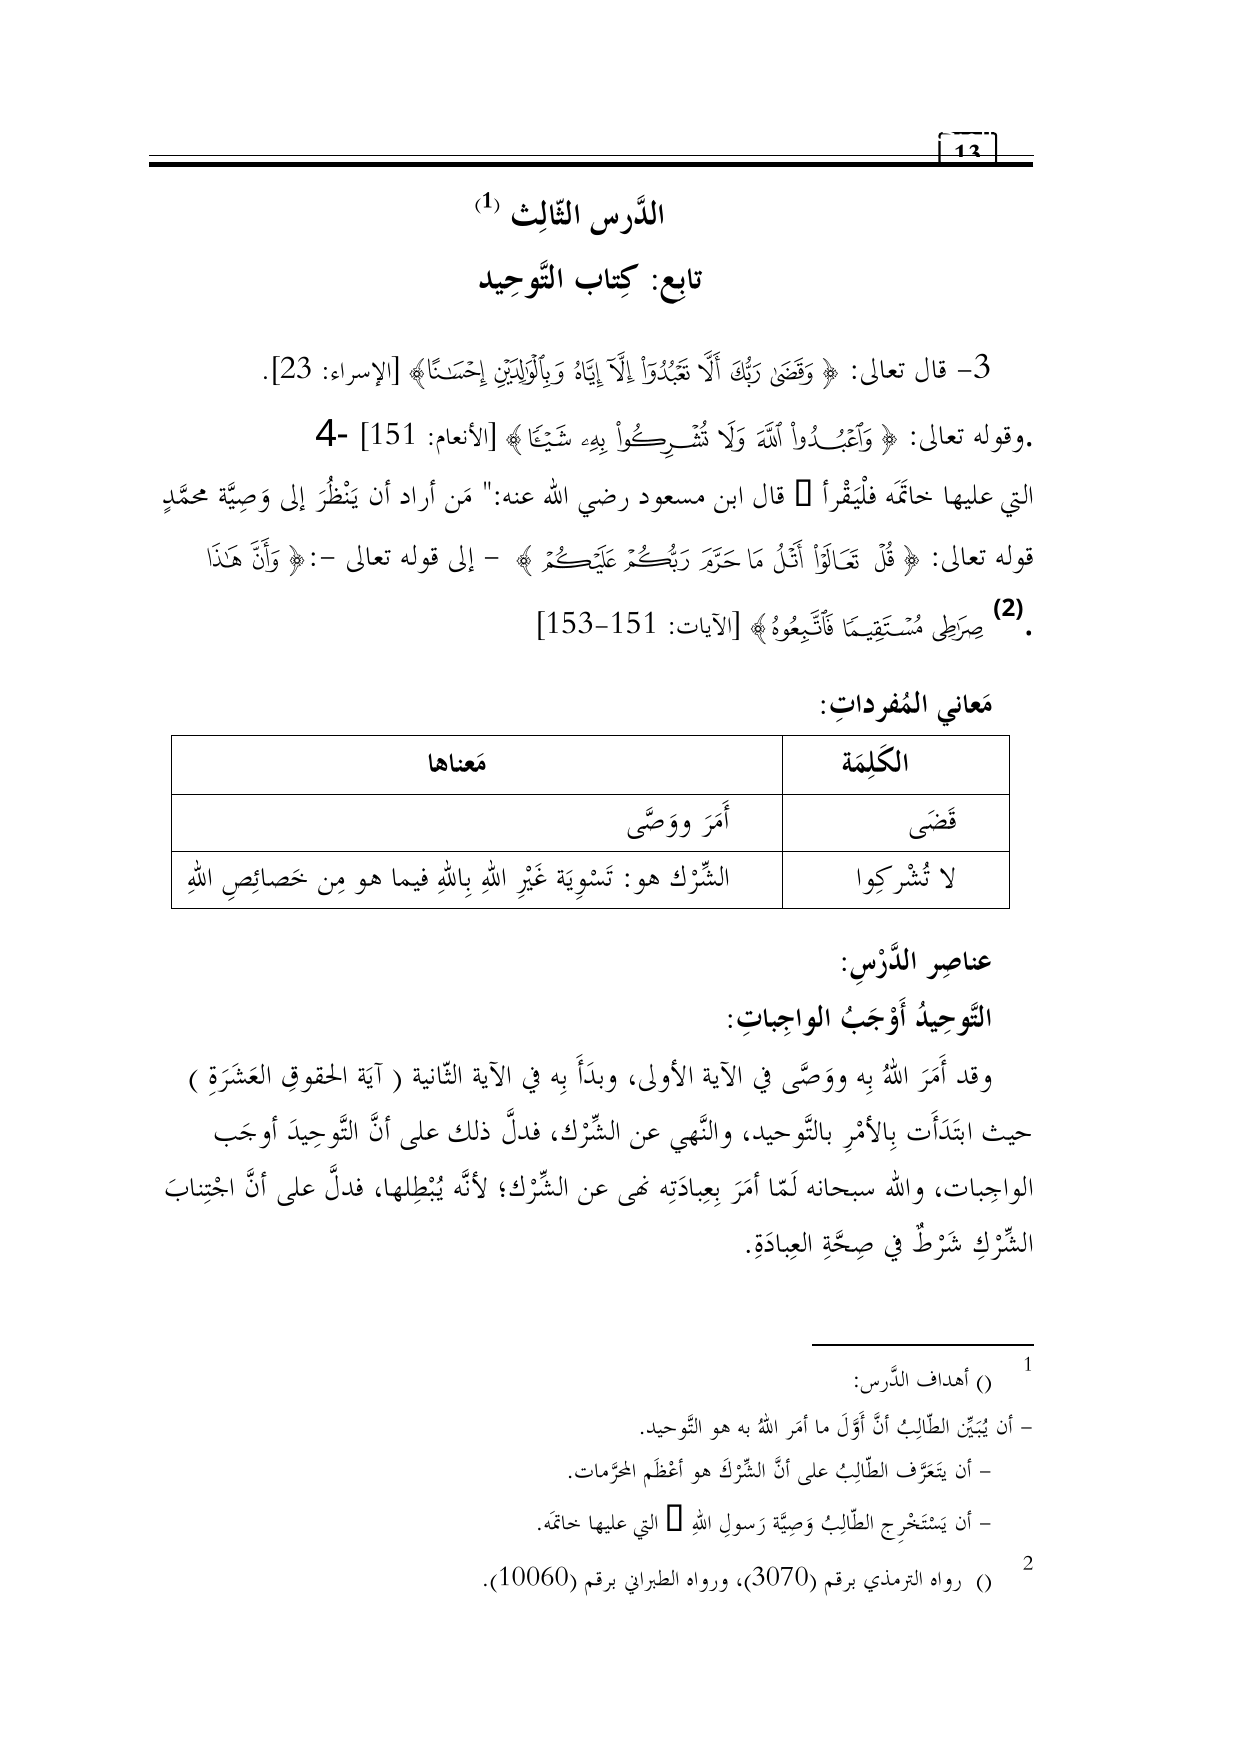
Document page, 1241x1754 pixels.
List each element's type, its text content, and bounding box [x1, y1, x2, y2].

table_cell لا تُشْركِوا [783, 852, 1009, 908]
text 3- قال تعالى: ﭐﱡﭐ ﲇ ﲈ ﲉ ﲊ ﲋ ﲌ ﲍ ﲎ ﱠ [الإسراء: 23]. [148, 337, 1033, 403]
text وقد أَمَرَ اللهُ بِه ووَصَّى في الآية الأولى، وبدَأَ بِه في الآية الثّانية ( آيَة الحقوقِ العَشَرَةِ ) حيث ابتَدَأَت بِالأمْرِ بالتَّوحيد، والنَّهي عن الشِّرْك، فدلَّ ذلك على أنَّ التَّوحِيدَ أوجَب الواجِبات، والله سبحانه لَمّا أمَرَ بِعِبادَتِه نهى عن الشِّرْك؛ لأنَّه يُبْطِلها، فدلَّ على أنَّ اجْتِنابَ الشِّرْكِ شَرْطٌ في صِحَّةِ العِبادَةِ. [148, 1049, 1033, 1273]
table_header مَعناها [172, 736, 782, 793]
text عناصِر الدَّرْسِ: [148, 934, 1033, 991]
text الدَّرس الثّالِث () [148, 185, 1033, 249]
table_header الكَلِمَة [783, 736, 1009, 793]
text تابِع: كِتاب التَّوحِيد [148, 249, 1033, 312]
text مَعاني المُفرداتِ: [148, 677, 1033, 735]
table_cell قَضَى [783, 795, 1009, 851]
table_cell أَمَرَ ووَصَّى [172, 795, 782, 851]
table_cell الشِّرْك هو: تَسْوِيَة غَيْرِ اللهِ بِاللهِ فيما هو مِن خَصائِصِ اللهِ [172, 852, 782, 908]
text قال ابن مسعود رضي الله عنه:" مَن أراد أن يَنْظُرَ إلى وَصِيَّة محمَّدٍ  التي عليها خاتَمَه فلْيَقْرأ قوله تعالى: ﭐﱡﭐ ﲡ ﲢ ﲣ ﲤ ﲥ ﲦ ﲧ ﱠ - إلى قوله تعالى -: ﭐﱡﭐ ﱪ ﱫ ﱬ ﱭ ﱮ ﱠ [الآيات: 151-153] (). [148, 469, 1033, 652]
text 4- وقوله تعالى: ﭐﱡﭐ ﲇ ﲈ ﲉ ﲊ ﲋ ﲌ ﱠ [الأنعام: 151]. [148, 403, 1033, 469]
text التَّوحِيدُ أَوْجَبُ الواجِباتِ: [148, 991, 1033, 1049]
